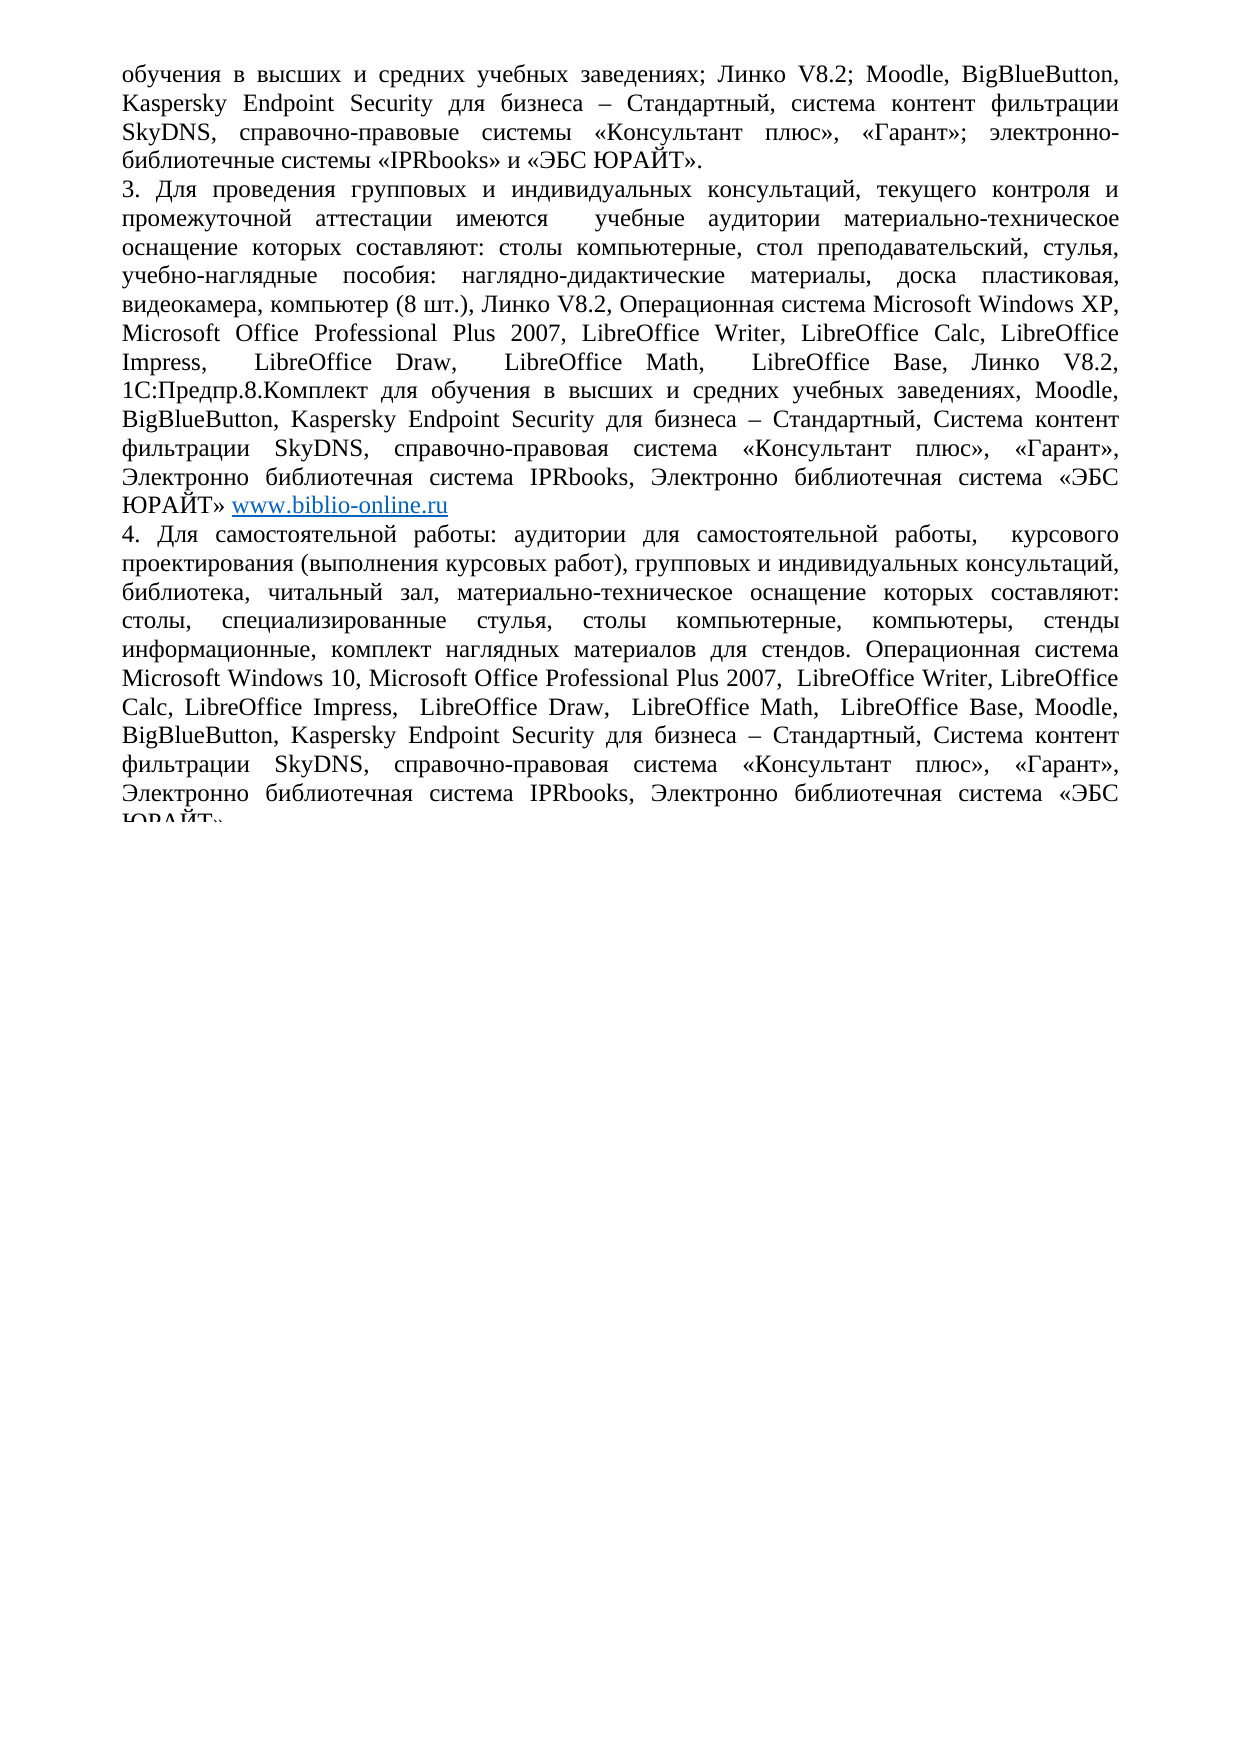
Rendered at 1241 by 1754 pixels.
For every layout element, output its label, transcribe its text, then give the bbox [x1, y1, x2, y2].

table_header обучения в высших и средних учебных заведениях; Линко V8.2; Moodle, BigBlueButton, Kaspersky Endpoint Security для бизнеса – Стандартный, система контент фильтрации SkyDNS, справочно-правовые системы «Консультант плюс», «Гарант»; электронно- библиотечные системы «IPRbooks» и «ЭБС ЮРАЙТ». 3. Для проведения групповых и индивидуальных консультаций, текущего контроля и промежуточной аттестации имеются учебные аудитории материально-техническое оснащение которых составляют: столы компьютерные, стол преподавательский, стулья, учебно-наглядные пособия: наглядно-дидактические материалы, доска пластиковая, видеокамера, компьютер (8 шт.), Линко V8.2, Операционная система Microsoft Windows XP, Microsoft Office Professional Plus 2007, LibreOffice Writer, LibreOffice Calc, LibreOffice Impress, LibreOffice Draw, LibreOffice Math, LibreOffice Base, Линко V8.2, 1С:Предпр.8.Комплект для обучения в высших и средних учебных заведениях, Moodle, BigBlueButton, Kaspersky Endpoint Security для бизнеса – Стандартный, Система контент фильтрации SkyDNS, справочно-правовая система «Консультант плюс», «Гарант», Электронно библиотечная система IPRbooks, Электронно библиотечная система «ЭБС ЮРАЙТ» www.biblio-online.ru 4. Для самостоятельной работы: аудитории для самостоятельной работы, курсового проектирования (выполнения курсовых работ), групповых и индивидуальных консультаций, библиотека, читальный зал, материально-техническое оснащение которых составляют: столы, специализированные стулья, столы компьютерные, компьютеры, стенды информационные, комплект наглядных материалов для стендов. Операционная система Microsoft Windows 10, Microsoft Office Professional Plus 2007, LibreOffice Writer, LibreOffice Calc, LibreOffice Impress, LibreOffice Draw, LibreOffice Math, LibreOffice Base, Moodle, BigBlueButton, Kaspersky Endpoint Security для бизнеса – Стандартный, Система контент фильтрации SkyDNS, справочно-правовая система «Консультант плюс», «Гарант», Электронно библиотечная система IPRbooks, Электронно библиотечная система «ЭБС ЮРАЙТ». [118, 59, 1124, 821]
